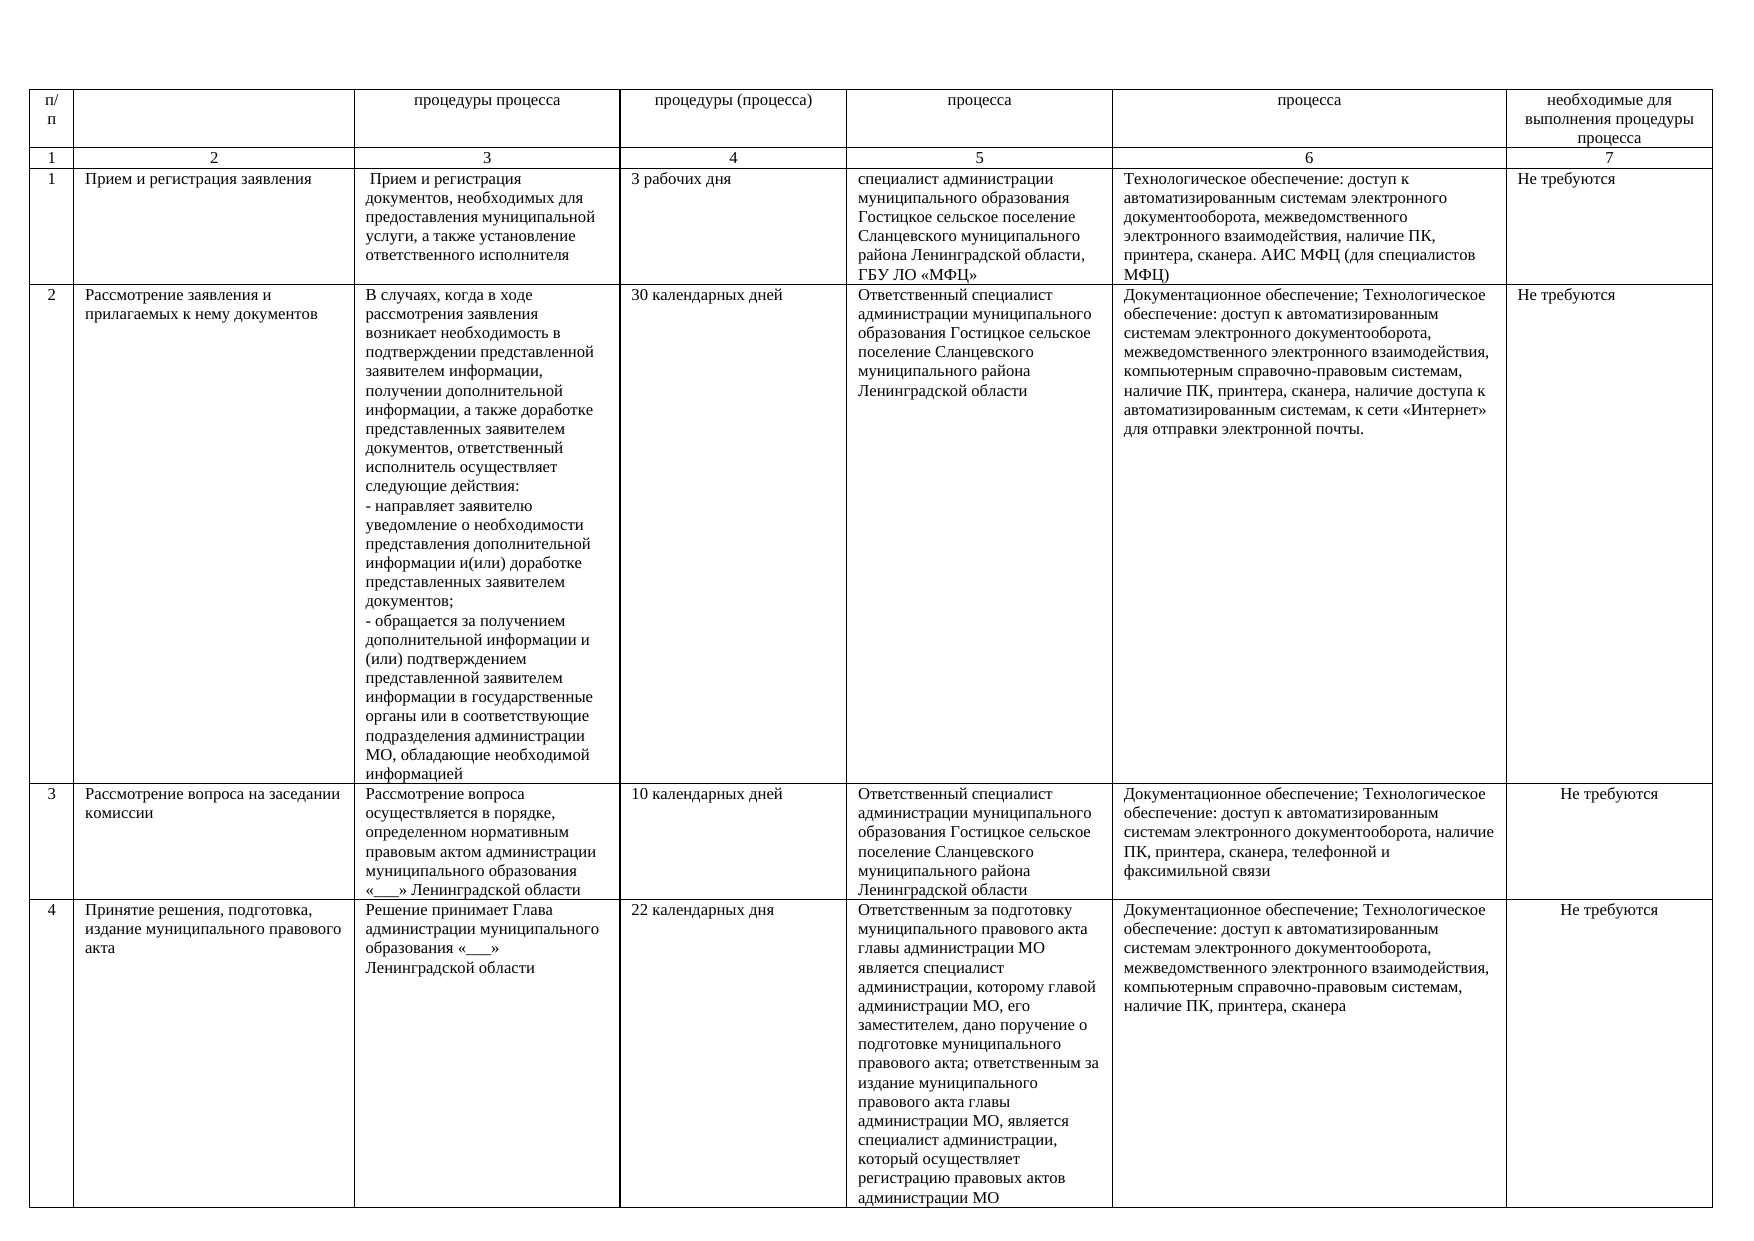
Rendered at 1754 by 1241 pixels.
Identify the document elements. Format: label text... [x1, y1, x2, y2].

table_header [74, 90, 354, 147]
table_cell 30 календарных дней [621, 285, 846, 783]
table_cell Рассмотрение вопроса на заседании комиссии [74, 784, 354, 899]
table_cell 6 [1113, 148, 1506, 167]
table_cell Документационное обеспечение; Технологическое обеспечение: доступ к автоматизированным системам электронного документооборота, межведомственного электронного взаимодействия, компьютерным справочно-правовым системам, наличие ПК, принтера, сканера [1113, 900, 1506, 1207]
table_cell 3 рабочих дня [621, 169, 846, 283]
table_cell 5 [847, 148, 1112, 167]
table_cell 2 [74, 148, 354, 167]
table_cell Принятие решения, подготовка, издание муниципального правового акта [74, 900, 354, 1207]
table_cell 10 календарных дней [621, 784, 846, 899]
table_cell Не требуются [1507, 169, 1712, 283]
table_cell 1 [30, 148, 73, 167]
table_cell Решение принимает Глава администрации муниципального образования «___» Ленинградской области [355, 900, 619, 1207]
table_cell 7 [1507, 148, 1712, 167]
table_cell Ответственным за подготовку муниципального правового акта главы администрации МО является специалист администрации, которому главой администрации МО, его заместителем, дано поручение о подготовке муниципального правового акта; ответственным за издание муниципального правового акта главы администрации МО, является специалист администрации, который осуществляет регистрацию правовых актов администрации МО [847, 900, 1112, 1207]
table_cell Не требуются [1507, 285, 1712, 783]
table_cell Ответственный специалист администрации муниципального образования Гостицкое сельское поселение Сланцевского муниципального района Ленинградской области [847, 784, 1112, 899]
table_cell Не требуются [1507, 784, 1712, 899]
table_cell Рассмотрение заявления и прилагаемых к нему документов [74, 285, 354, 783]
table_cell Прием и регистрация заявления [74, 169, 354, 283]
table_cell 3 [30, 784, 73, 899]
table_cell Прием и регистрация документов, необходимых для предоставления муниципальной услуги, а также установление ответственного исполнителя [355, 169, 619, 283]
table_cell специалист администрации муниципального образования Гостицкое сельское поселение Сланцевского муниципального района Ленинградской области, ГБУ ЛО «МФЦ» [847, 169, 1112, 283]
table_cell Рассмотрение вопроса осуществляется в порядке, определенном нормативным правовым актом администрации муниципального образования «___» Ленинградской области [355, 784, 619, 899]
table_cell 4 [30, 900, 73, 1207]
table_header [355, 90, 619, 147]
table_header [621, 90, 846, 147]
table_cell Не требуются [1507, 900, 1712, 1207]
table_cell Ответственный специалист администрации муниципального образования Гостицкое сельское поселение Сланцевского муниципального района Ленинградской области [847, 285, 1112, 783]
table_cell 2 [30, 285, 73, 783]
table_cell Технологическое обеспечение: доступ к автоматизированным системам электронного документооборота, межведомственного электронного взаимодействия, наличие ПК, принтера, сканера. АИС МФЦ (для специалистов МФЦ) [1113, 169, 1506, 283]
table_cell В случаях, когда в ходе рассмотрения заявления возникает необходимость в подтверждении представленной заявителем информации, получении дополнительной информации, а также доработке представленных заявителем документов, ответственный исполнитель осуществляет следующие действия: - направляет заявителю уведомление о необходимости представления дополнительной информации и(или) доработке представленных заявителем документов; - обращается за получением дополнительной информации и (или) подтверждением представленной заявителем информации в государственные органы или в соответствующие подразделения администрации МО, обладающие необходимой информацией [355, 285, 619, 783]
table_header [1113, 90, 1506, 147]
table_cell Документационное обеспечение; Технологическое обеспечение: доступ к автоматизированным системам электронного документооборота, наличие ПК, принтера, сканера, телефонной и факсимильной связи [1113, 784, 1506, 899]
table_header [1507, 90, 1712, 147]
table_cell 4 [621, 148, 846, 167]
table_cell 22 календарных дня [621, 900, 846, 1207]
table_cell 3 [355, 148, 619, 167]
table_cell 1 [30, 169, 73, 283]
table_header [847, 90, 1112, 147]
table_cell Документационное обеспечение; Технологическое обеспечение: доступ к автоматизированным системам электронного документооборота, межведомственного электронного взаимодействия, компьютерным справочно-правовым системам, наличие ПК, принтера, сканера, наличие доступа к автоматизированным системам, к сети «Интернет» для отправки электронной почты. [1113, 285, 1506, 783]
table_header № п/п [30, 90, 73, 147]
